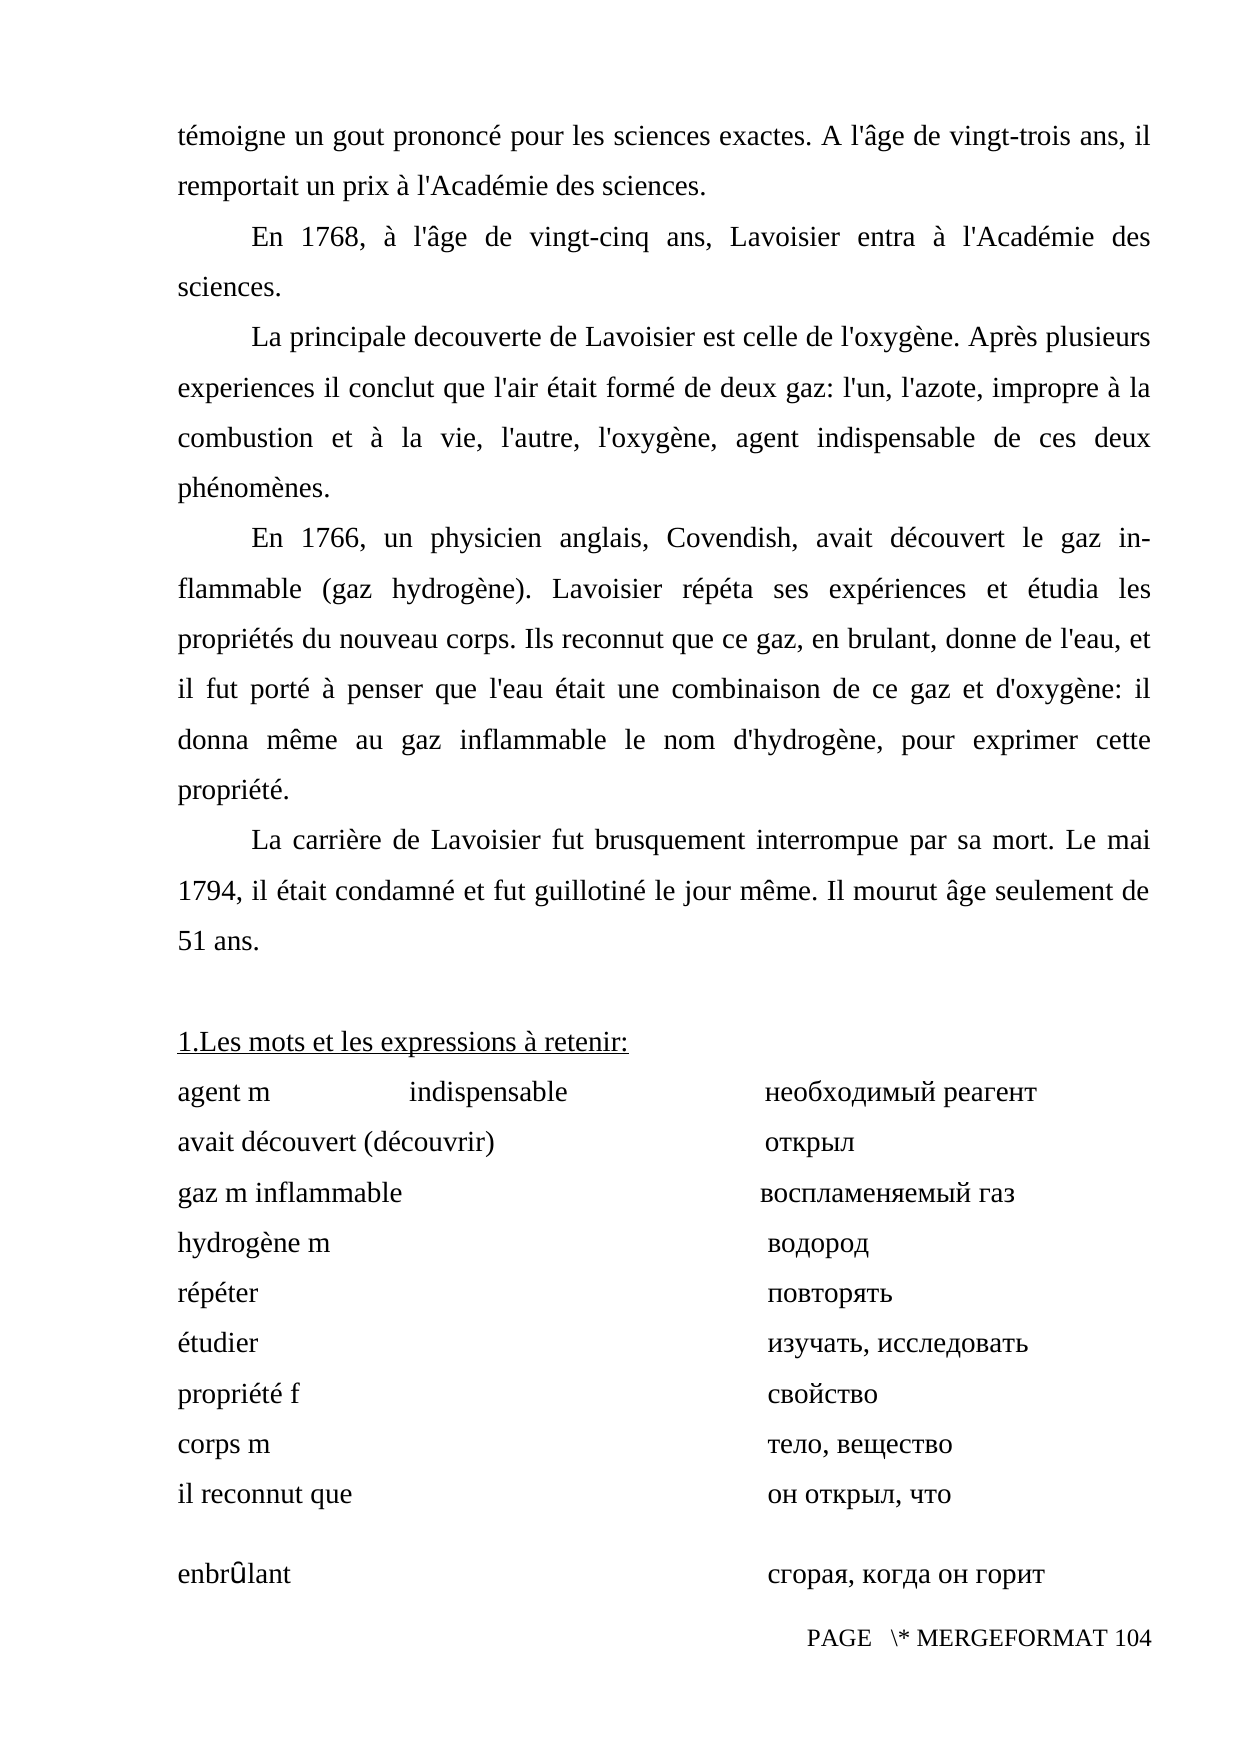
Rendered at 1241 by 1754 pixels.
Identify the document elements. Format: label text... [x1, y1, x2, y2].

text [177, 118, 1152, 202]
text La carrière de Lavoisier fut brusquement interrompue par sa mort. Le mai 1794, il était condamné et fut guillotiné le jour même. Il mourut âge seulement de 51 ans. [177, 822, 1152, 873]
text enbrȗlant сгорая, когда он горит [177, 1552, 1152, 1592]
text corps m тело, вещество [177, 1426, 1152, 1460]
text répéter повторять [177, 1275, 1152, 1309]
text il reconnut que он открыл, что [177, 1477, 1152, 1510]
text 1.Les mots et les expressions à retenir: [524, 1024, 1152, 1057]
text En 1768, à l'âge de vingt-cinq ans, Lavoisier entra à l'Académie des sciences. [177, 219, 1152, 303]
text agent m indispensable необходимый реагент [177, 1074, 1152, 1108]
text étudier изучать, исследовать [177, 1326, 1152, 1359]
text avait découvert (découvrir) открыл [177, 1124, 1152, 1158]
text hydrogène m водород [177, 1225, 1152, 1258]
text La carrière de Lavoisier fut brusquement interrompue par sa mort. Le mai 1794, il était condamné et fut guillotiné le jour même. Il mourut âge seulement de 51 ans. [177, 906, 1152, 957]
text gaz m inflammable воспламеняемый газ [177, 1175, 1152, 1208]
text La principale decouverte de Lavoisier est celle de l'oxygène. Après plusieurs experiences il conclut que l'air était formé de deux gaz: l'un, l'azote, impropre à la combustion et à la vie, l'autre, l'oxygène, agent indispensable de ces deux phénomènes. [177, 319, 1152, 504]
text propriété f свойство [177, 1376, 1152, 1409]
text En 1766, un physicien anglais, Covendish, avait découvert le gaz in- flammable (gaz hydrogène). Lavoisier répéta ses expériences et étudia les propriétés du nouveau corps. Ils reconnut que ce gaz, en brulant, donne de l'eau, et il fut porté à penser que l'eau était une combinaison de ce gaz et d'oxygène: il donna même au gaz inflammable le nom d'hydrogène, pour exprimer cette propriété. [177, 521, 1152, 806]
